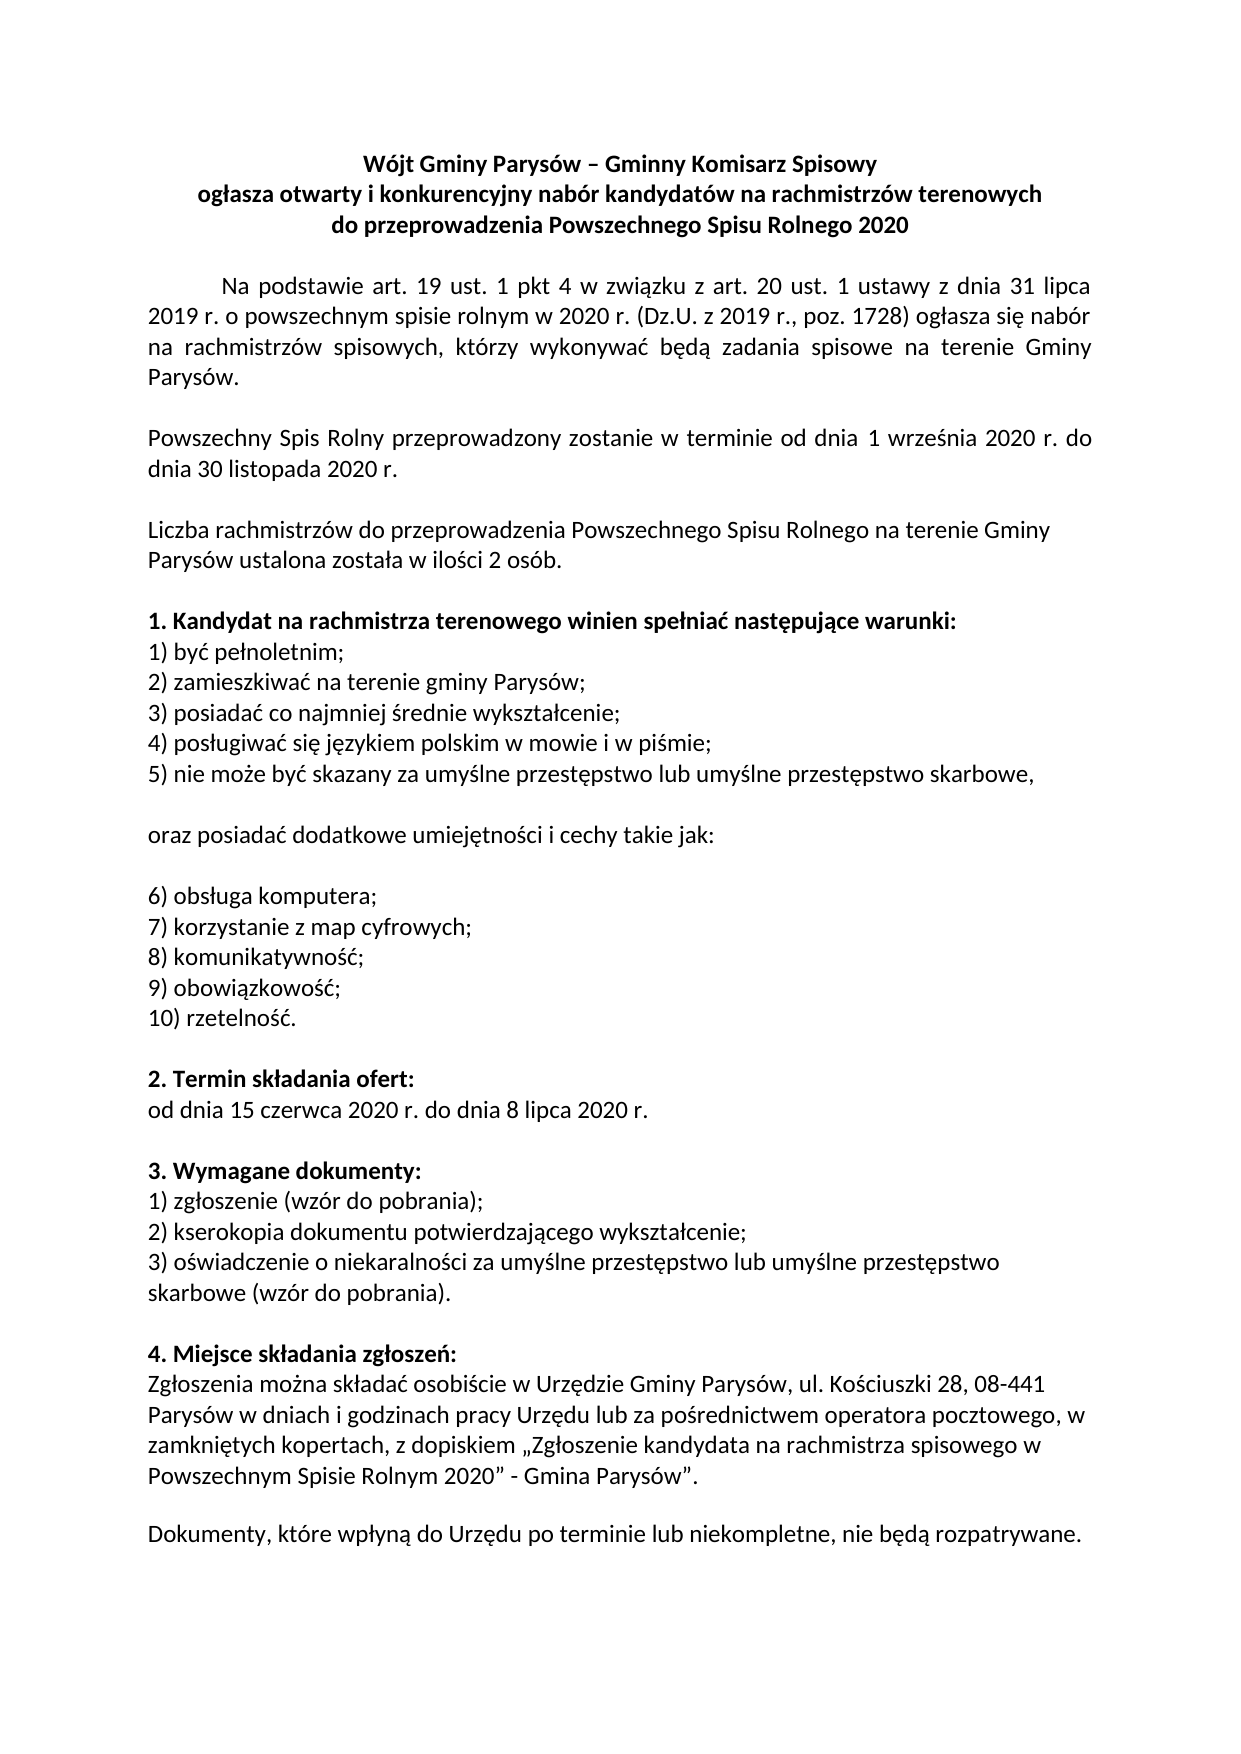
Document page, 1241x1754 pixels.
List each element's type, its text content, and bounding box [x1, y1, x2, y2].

text 2. Termin składania ofert: [148, 1063, 1092, 1094]
text Powszechny Spis Rolny przeprowadzony zostanie w terminie od dnia 1 września 2020 r. do dnia 30 listopada 2020 r. [148, 422, 1092, 483]
text 1. Kandydat na rachmistrza terenowego winien spełniać następujące warunki: [148, 606, 1092, 636]
text 4. Miejsce składania zgłoszeń: [148, 1338, 1092, 1368]
text 1) zgłoszenie (wzór do pobrania); 2) kserokopia dokumentu potwierdzającego wykształcenie; 3) oświadczenie o niekaralności za umyślne przestępstwo lub umyślne przestępstwo skarbowe (wzór do pobrania). [148, 1185, 1092, 1307]
text Dokumenty, które wpłyną do Urzędu po terminie lub niekompletne, nie będą rozpatrywane. [148, 1519, 1092, 1577]
text oraz posiadać dodatkowe umiejętności i cechy takie jak: [148, 819, 1092, 850]
text Zgłoszenia można składać osobiście w Urzędzie Gminy Parysów, ul. Kościuszki 28, 08-441 Parysów w dniach i godzinach pracy Urzędu lub za pośrednictwem operatora pocztowego, w zamkniętych kopertach, z dopiskiem „Zgłoszenie kandydata na rachmistrza spisowego w Powszechnym Spisie Rolnym 2020” - Gmina Parysów”. [148, 1368, 1092, 1519]
text od dnia 15 czerwca 2020 r. do dnia 8 lipca 2020 r. [148, 1094, 1092, 1124]
text ogłasza otwarty i konkurencyjny nabór kandydatów na rachmistrzów terenowych do przeprowadzenia Powszechnego Spisu Rolnego 2020 [148, 178, 1092, 239]
text Liczba rachmistrzów do przeprowadzenia Powszechnego Spisu Rolnego na terenie Gminy Parysów ustalona została w ilości 2 osób. [148, 514, 1092, 575]
text Wójt Gminy Parysów – Gminny Komisarz Spisowy [148, 148, 1092, 178]
text 1) być pełnoletnim; 2) zamieszkiwać na terenie gminy Parysów; 3) posiadać co najmniej średnie wykształcenie; 4) posługiwać się językiem polskim w mowie i w piśmie; 5) nie może być skazany za umyślne przestępstwo lub umyślne przestępstwo skarbowe, [148, 636, 1092, 789]
text 3. Wymagane dokumenty: [148, 1155, 1092, 1185]
text 6) obsługa komputera; 7) korzystanie z map cyfrowych; 8) komunikatywność; 9) obowiązkowość; 10) rzetelność. [148, 850, 1092, 1033]
text Na podstawie art. 19 ust. 1 pkt 4 w związku z art. 20 ust. 1 ustawy z dnia 31 lipca 2019 r. o powszechnym spisie rolnym w 2020 r. (Dz.U. z 2019 r., poz. 1728) ogłasza się nabór na rachmistrzów spisowych, którzy wykonywać będą zadania spisowe na terenie Gminy Parysów. [148, 270, 1092, 392]
